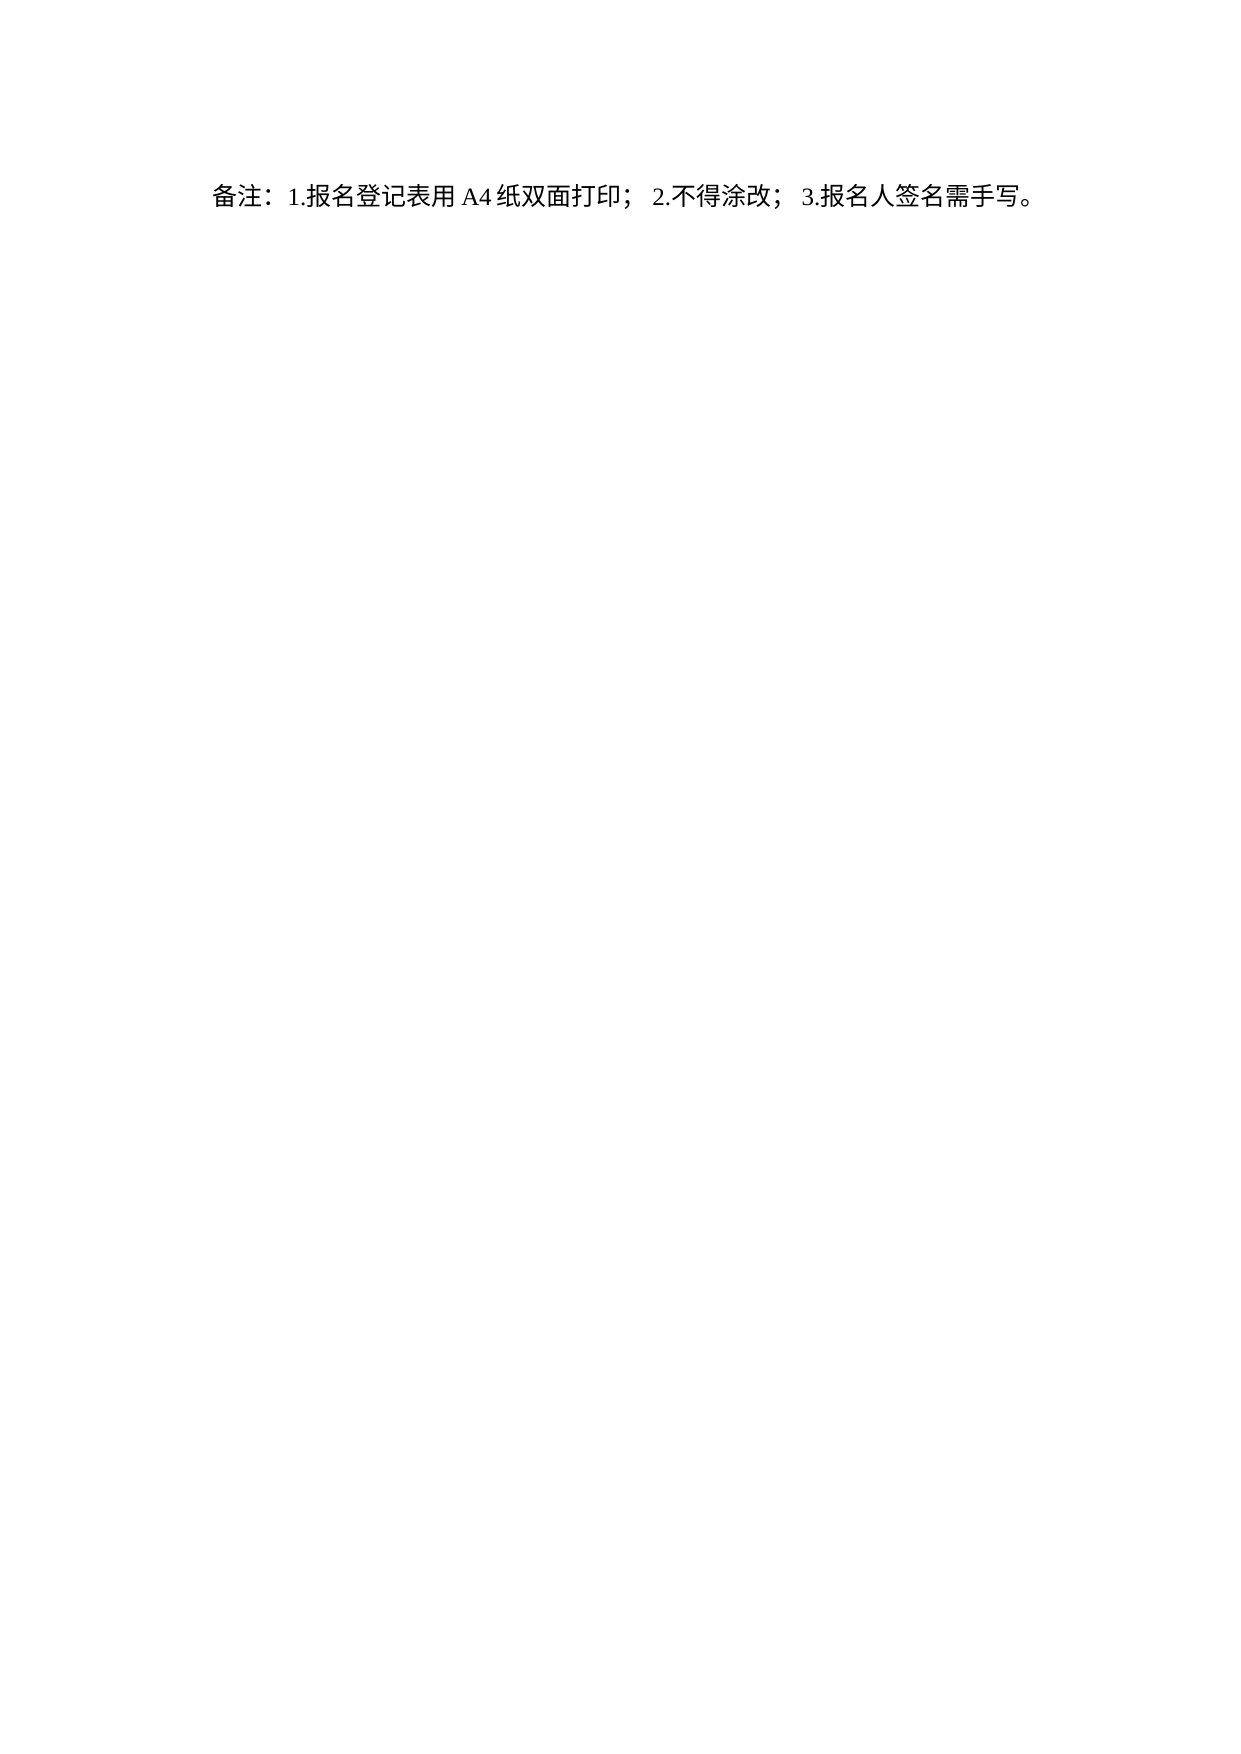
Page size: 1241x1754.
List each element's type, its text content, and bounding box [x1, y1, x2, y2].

text 备注：1.报名登记表用A4纸双面打印； 2.不得涂改； 3.报名人签名需手写。 [187, 162, 1053, 227]
